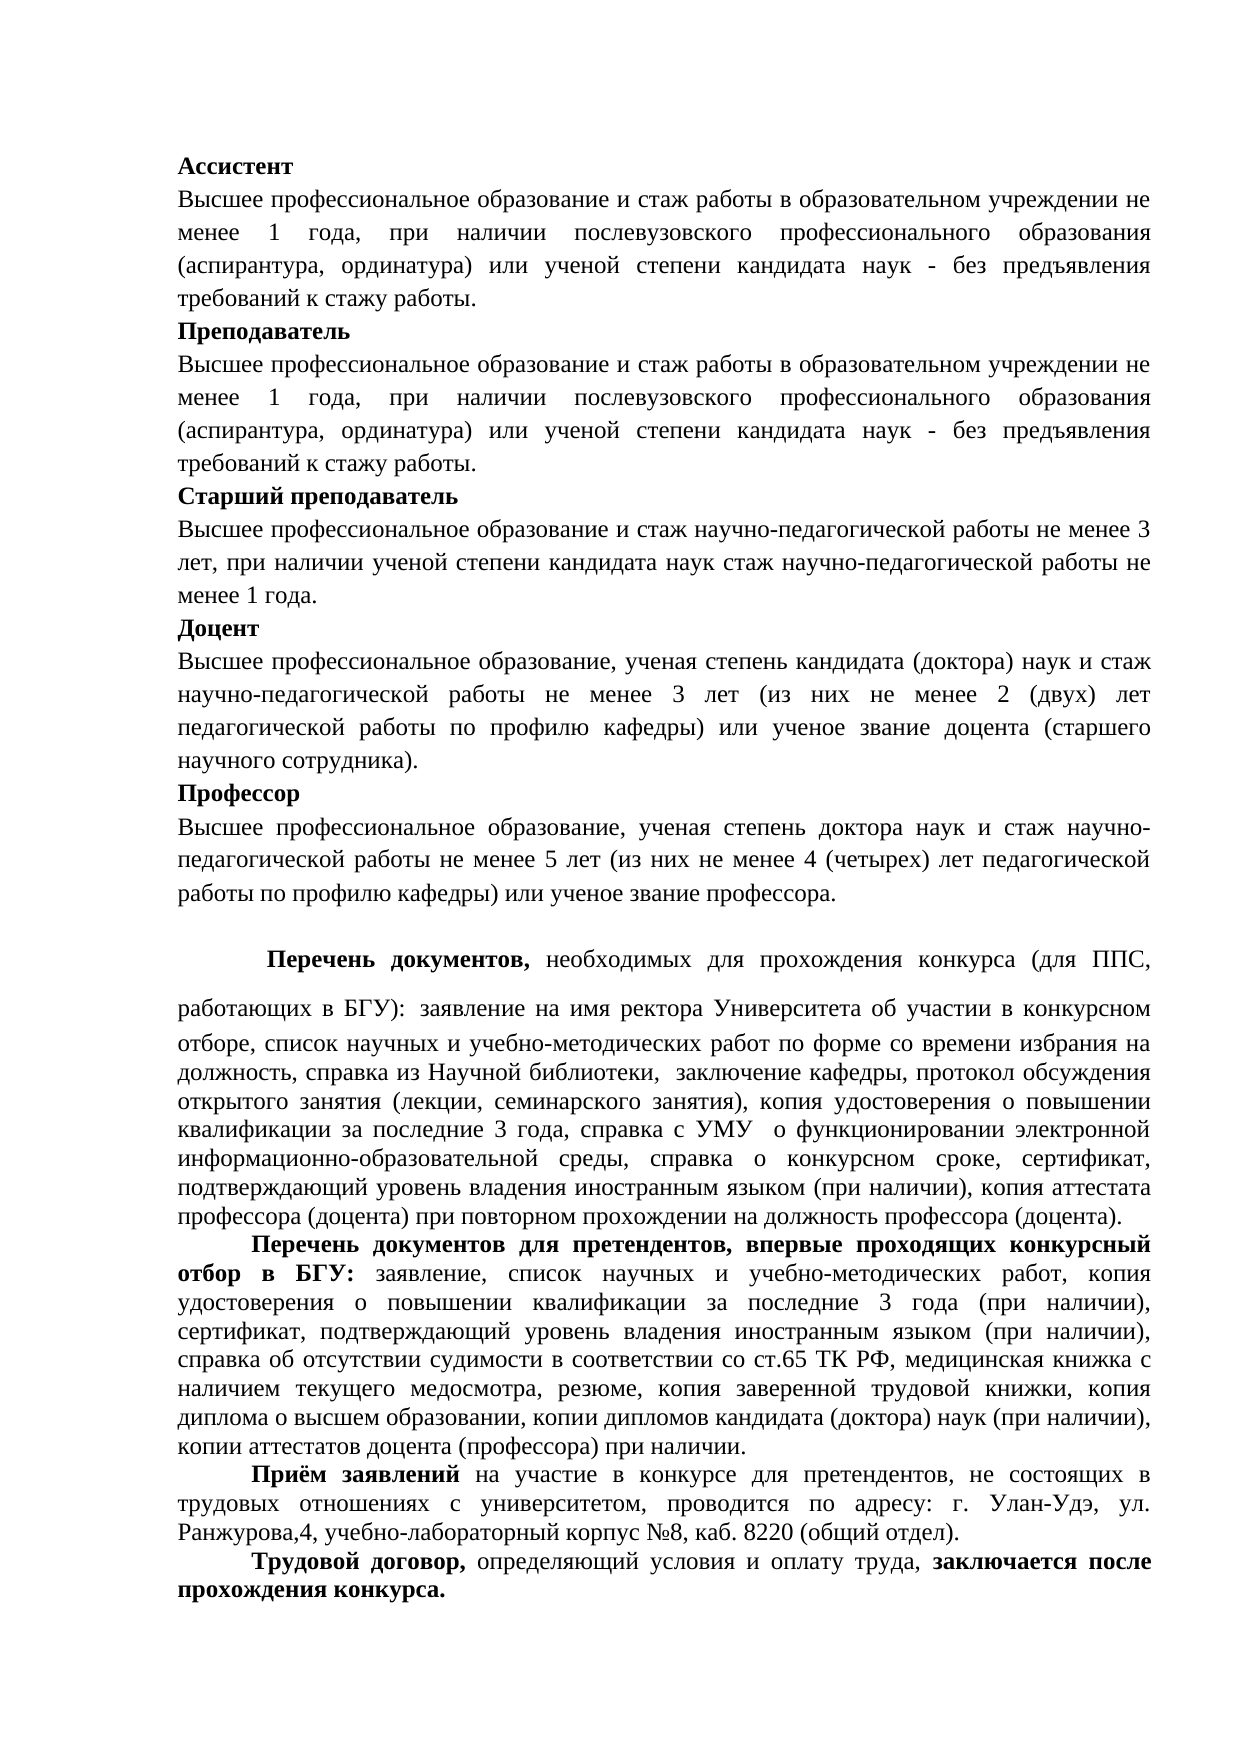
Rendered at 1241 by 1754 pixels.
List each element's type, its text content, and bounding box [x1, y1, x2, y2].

text Преподаватель [177, 316, 1152, 345]
text Старший преподаватель [177, 481, 1152, 510]
text Высшее профессиональное образование и стаж работы в образовательном учреждении не менее 1 года, при наличии послевузовского профессионального образования (аспирантура, ординатура) или ученой степени кандидата наук - без предъявления требований к стажу работы. [177, 184, 1152, 312]
text Перечень документов, необходимых для прохождения конкурса (для ППС, работающих в БГУ): заявление на имя ректора Университета об участии в конкурсном отборе, список научных и учебно-методических работ по форме со времени избрания на должность, справка из Научной библиотеки, заключение кафедры, протокол обсуждения открытого занятия (лекции, семинарского занятия), копия удостоверения о повышении квалификации за последние 3 года, справка с УМУ о функционировании электронной информационно-образовательной среды, справка о конкурсном сроке, сертификат, подтверждающий уровень владения иностранным языком (при наличии), копия аттестата профессора (доцента) при повторном прохождении на должность профессора (доцента). [177, 944, 1152, 1229]
text Трудовой договор, определяющий условия и оплату труда, заключается после прохождения конкурса. [177, 1546, 1152, 1603]
text Доцент [177, 613, 1152, 642]
text Высшее профессиональное образование, ученая степень доктора наук и стаж научно-педагогической работы не менее 5 лет (из них не менее 4 (четырех) лет педагогической работы по профилю кафедры) или ученое звание профессора. [177, 812, 1152, 906]
text Высшее профессиональное образование и стаж научно-педагогической работы не менее 3 лет, при наличии ученой степени кандидата наук стаж научно-педагогической работы не менее 1 года. [177, 514, 1152, 609]
text Высшее профессиональное образование и стаж работы в образовательном учреждении не менее 1 года, при наличии послевузовского профессионального образования (аспирантура, ординатура) или ученой степени кандидата наук - без предъявления требований к стажу работы. [177, 349, 1152, 477]
text Профессор [177, 778, 1152, 807]
text Ассистент [177, 151, 1152, 180]
text Приём заявлений на участие в конкурсе для претендентов, не состоящих в трудовых отношениях с университетом, проводится по адресу: г. Улан-Удэ, ул. Ранжурова,4, учебно-лабораторный корпус №8, каб. 8220 (общий отдел). [177, 1459, 1152, 1546]
text Перечень документов для претендентов, впервые проходящих конкурсный отбор в БГУ: заявление, список научных и учебно-методических работ, копия удостоверения о повышении квалификации за последние 3 года (при наличии), сертификат, подтверждающий уровень владения иностранным языком (при наличии), справка об отсутствии судимости в соответствии со ст.65 ТК РФ, медицинская книжка с наличием текущего медосмотра, резюме, копия заверенной трудовой книжки, копия диплома о высшем образовании, копии дипломов кандидата (доктора) наук (при наличии), копии аттестатов доцента (профессора) при наличии. [177, 1229, 1152, 1459]
text Высшее профессиональное образование, ученая степень кандидата (доктора) наук и стаж научно-педагогической работы не менее 3 лет (из них не менее 2 (двух) лет педагогической работы по профилю кафедры) или ученое звание доцента (старшего научного сотрудника). [177, 646, 1152, 774]
